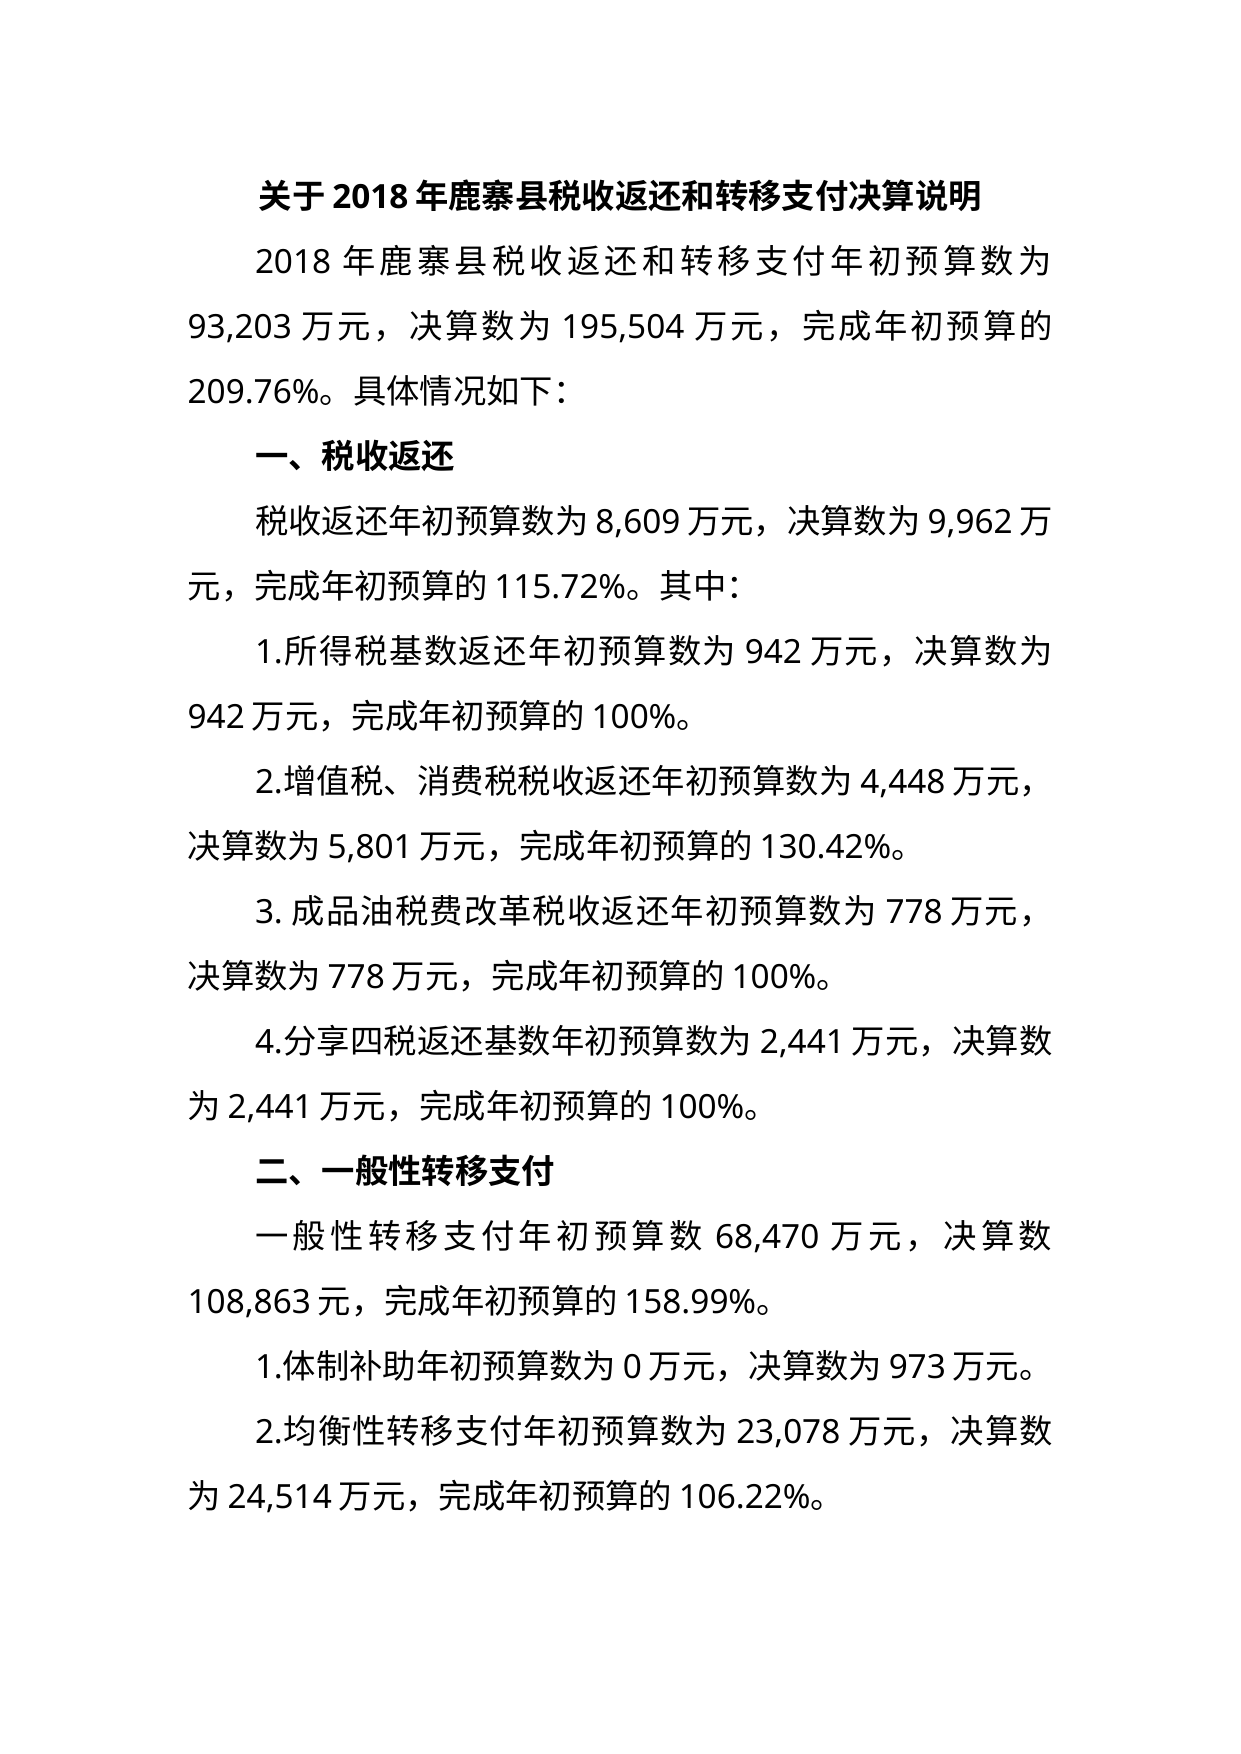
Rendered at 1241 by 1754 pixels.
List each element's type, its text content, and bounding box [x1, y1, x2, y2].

text 1.所得税基数返还年初预算数为942万元，决算数为942万元，完成年初预算的100%。 [187, 617, 1053, 747]
text 1.体制补助年初预算数为0万元，决算数为973万元。 [187, 1332, 1053, 1397]
text 一、税收返还 [187, 422, 1053, 487]
text 4.分享四税返还基数年初预算数为2,441万元，决算数为2,441万元，完成年初预算的100%。 [187, 1007, 1053, 1137]
text 2.均衡性转移支付年初预算数为23,078万元，决算数为24,514万元，完成年初预算的106.22%。 [187, 1397, 1053, 1527]
text 一般性转移支付年初预算数68,470万元，决算数108,863元，完成年初预算的158.99%。 [187, 1202, 1053, 1332]
text 二、一般性转移支付 [187, 1137, 1053, 1202]
text 税收返还年初预算数为8,609万元，决算数为9,962万元，完成年初预算的115.72%。其中： [187, 487, 1053, 617]
text 2.增值税、消费税税收返还年初预算数为4,448万元，决算数为5,801万元，完成年初预算的130.42%。 [187, 747, 1053, 877]
text 3. 成品油税费改革税收返还年初预算数为778万元，决算数为778万元，完成年初预算的100%。 [187, 877, 1053, 1007]
title 关于2018年鹿寨县税收返还和转移支付决算说明 [187, 162, 1053, 227]
text 2018年鹿寨县税收返还和转移支付年初预算数为93,203万元，决算数为195,504万元，完成年初预算的209.76%。具体情况如下： [187, 227, 1053, 422]
